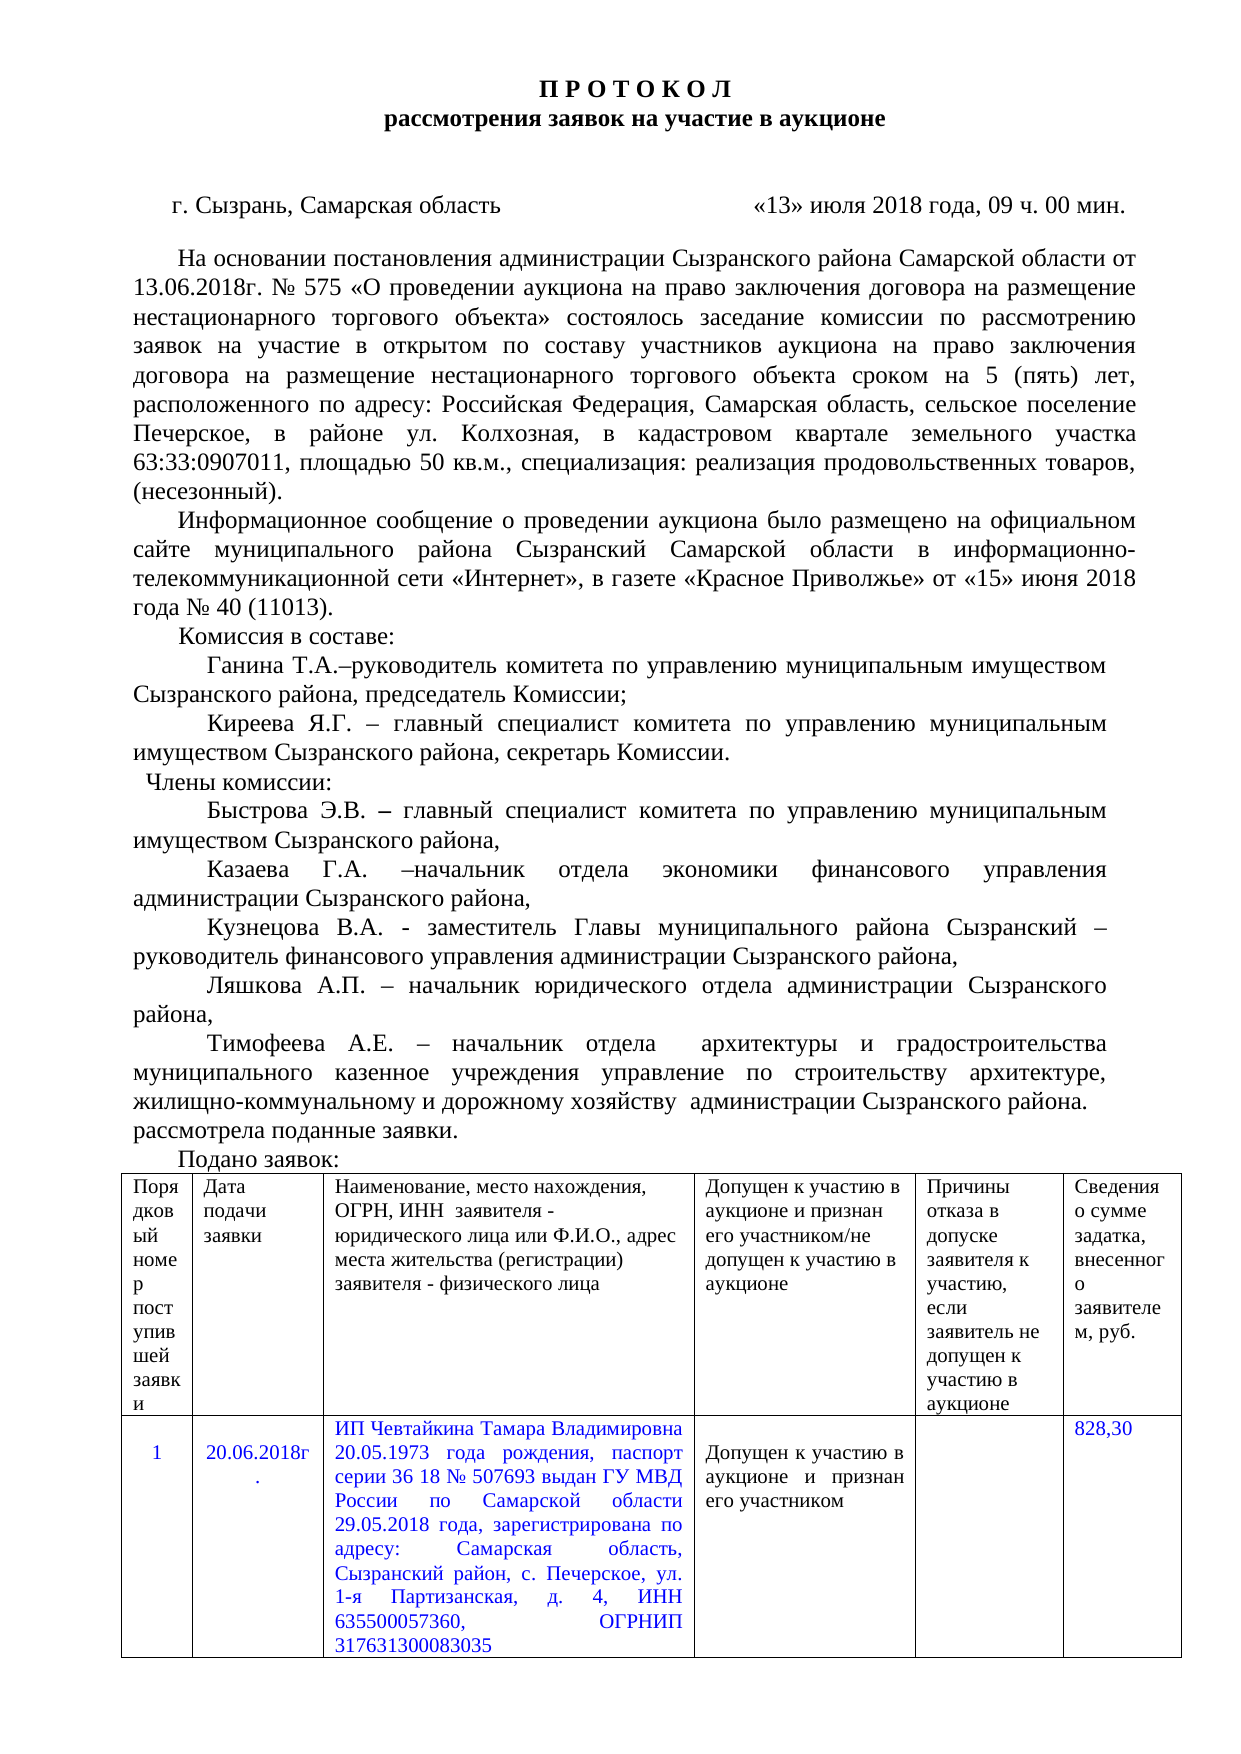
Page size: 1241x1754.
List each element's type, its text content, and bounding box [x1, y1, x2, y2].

text Комиссия в составе: [133, 621, 1137, 650]
table_cell 828,30 [1064, 1416, 1181, 1657]
text Кузнецова В.А. - заместитель Главы муниципального района Сызранский – руководитель финансового управления администрации Сызранского района, [133, 912, 1107, 970]
text Подано заявок: [133, 1144, 1137, 1173]
text рассмотрела поданные заявки. [133, 1115, 1137, 1144]
table_header Порядковый номер поступившей заявки [122, 1174, 192, 1415]
table_header Наименование, место нахождения, ОГРН, ИНН заявителя - юридического лица или Ф.И.О., адрес места жительства (регистрации) заявителя - физического лица [324, 1174, 694, 1415]
table_cell 1 [122, 1416, 192, 1657]
title П Р О Т О К О Л [133, 74, 1137, 103]
text На основании постановления администрации Сызранского района Самарской области от 13.06.2018г. № 575 «О проведении аукциона на право заключения договора на размещение нестационарного торгового объекта» состоялось заседание комиссии по рассмотрению заявок на участие в открытом по составу участников аукциона на право заключения договора на размещение нестационарного торгового объекта сроком на 5 (пять) лет, расположенного по адресу: Российская Федерация, Самарская область, сельское поселение Печерское, в районе ул. Колхозная, в кадастровом квартале земельного участка 63:33:0907011, площадью 50 кв.м., специализация: реализация продовольственных товаров, (несезонный). [133, 243, 1137, 505]
text Ганина Т.А.–руководитель комитета по управлению муниципальным имуществом Сызранского района, председатель Комиссии; [133, 650, 1107, 708]
text Ляшкова А.П. – начальник юридического отдела администрации Сызранского района, [133, 970, 1107, 1028]
text Киреева Я.Г. – главный специалист комитета по управлению муниципальным имуществом Сызранского района, секретарь Комиссии. [133, 708, 1107, 766]
text Информационное сообщение о проведении аукциона было размещено на официальном сайте муниципального района Сызранский Самарской области в информационно-телекоммуникационной сети «Интернет», в газете «Красное Приволжье» от «15» июня 2018 года № 40 (11013). [133, 505, 1137, 621]
table_cell 20.06.2018г. [193, 1416, 323, 1657]
text Казаева Г.А. –начальник отдела экономики финансового управления администрации Сызранского района, [133, 853, 1107, 912]
text Быстрова Э.В. – главный специалист комитета по управлению муниципальным имуществом Сызранского района, [133, 795, 1107, 853]
text Тимофеева А.Е. – начальник отдела архитектуры и градостроительства муниципального казенное учреждения управление по строительству архитектуре, жилищно-коммунальному и дорожному хозяйству администрации Сызранского района. [133, 1028, 1107, 1115]
text Члены комиссии: [133, 766, 1107, 795]
table_header Сведения о сумме задатка, внесенного заявителем, руб. [1064, 1174, 1181, 1415]
text г. Сызрань, Самарская область «13» июля 2018 года, 09 ч. 00 мин. [133, 190, 1137, 219]
table_header Допущен к участию в аукционе и признан его участником/не допущен к участию в аукционе [695, 1174, 915, 1415]
table_cell ИП Чевтайкина Тамара Владимировна 20.05.1973 года рождения, паспорт серии 36 18 № 507693 выдан ГУ МВД России по Самарской области 29.05.2018 года, зарегистрирована по адресу: Самарская область, Сызранский район, с. Печерское, ул. 1-я Партизанская, д. 4, ИНН 635500057360, ОГРНИП 317631300083035 [324, 1416, 694, 1657]
table_cell Допущен к участию в аукционе и признан его участником [695, 1416, 915, 1657]
table_cell [916, 1416, 1063, 1657]
table_header Причины отказа в допуске заявителя к участию, если заявитель не допущен к участию в аукционе [916, 1174, 1063, 1415]
text рассмотрения заявок на участие в аукционе [133, 103, 1137, 132]
table_header Дата подачи заявки [193, 1174, 323, 1415]
